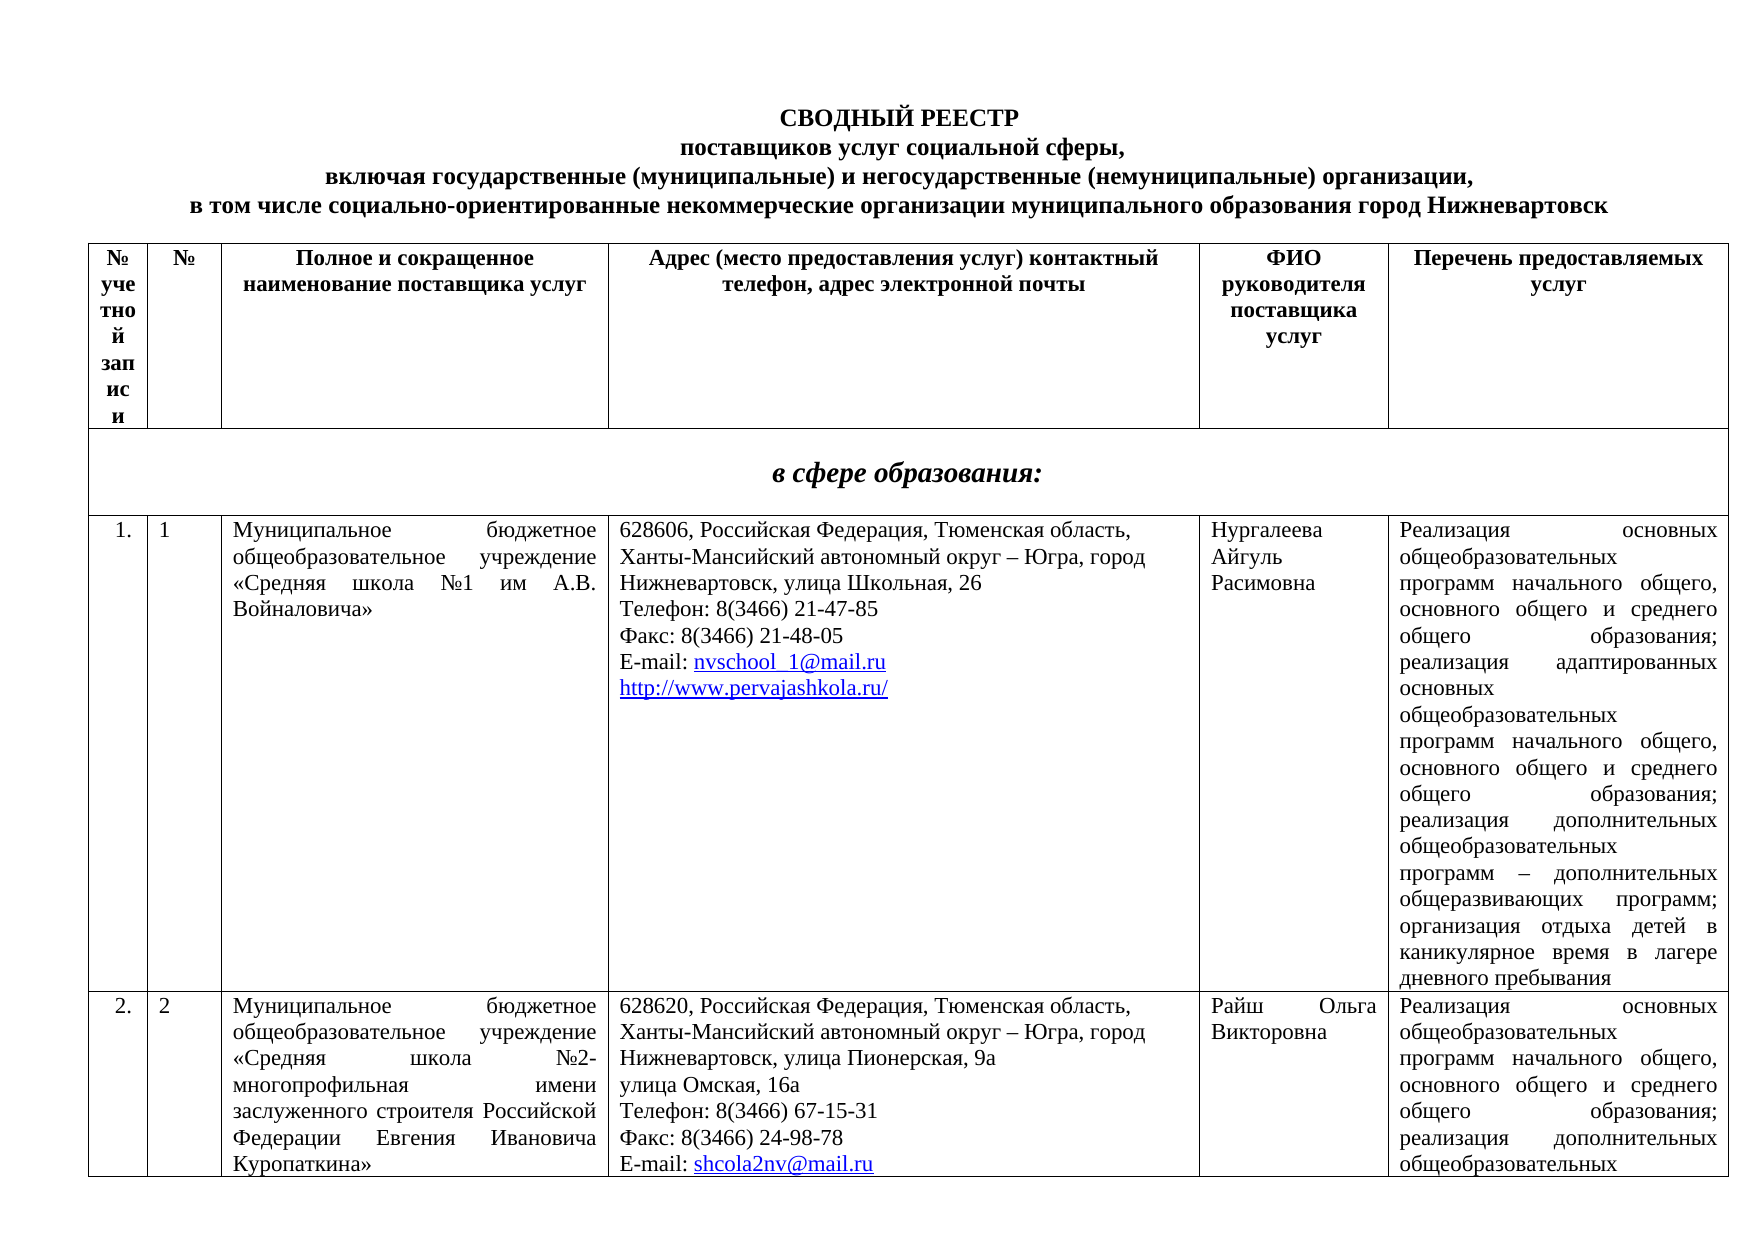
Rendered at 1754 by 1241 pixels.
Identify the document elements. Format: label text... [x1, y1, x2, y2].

table_cell 628606, Российская Федерация, Тюменская область, Ханты-Мансийский автономный округ – Югра, город Нижневартовск, улица Школьная, 26 Телефон: 8(3466) 21-47-85 Факс: 8(3466) 21-48-05 E-mail: nvschool_1@mail.ru http://www.pervajashkola.ru/ [609, 516, 1199, 991]
text включая государственные (муниципальные) и негосударственные (немуниципальные) организации, [133, 161, 1665, 190]
table_header ФИО руководителя поставщика услуг [1200, 244, 1388, 428]
table_cell [89, 516, 147, 991]
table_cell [1389, 992, 1728, 1176]
table_cell [89, 992, 147, 1176]
table_cell 2 [148, 992, 221, 1176]
table_cell Муниципальное бюджетное общеобразовательное учреждение «Средняя школа №1 им А.В. Войналовича» [222, 516, 608, 991]
table_header Перечень предоставляемых услуг [1389, 244, 1728, 428]
table_header № [148, 244, 221, 428]
table_cell 1 [148, 516, 221, 991]
text СВОДНЫЙ РЕЕСТР [133, 103, 1665, 132]
table_header № учетной записи [89, 244, 147, 428]
text в том числе социально-ориентированные некоммерческие организации муниципального образования город Нижневартовск [133, 190, 1665, 218]
table_header Адрес (место предоставления услуг) контактный телефон, адрес электронной почты [609, 244, 1199, 428]
table_header Полное и сокращенное наименование поставщика услуг [222, 244, 608, 428]
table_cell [609, 992, 1199, 1176]
table_cell Нургалеева Айгуль Расимовна [1200, 516, 1388, 991]
text поставщиков услуг социальной сферы, [133, 132, 1665, 161]
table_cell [222, 992, 608, 1176]
table_cell в сфере образования: [89, 429, 1728, 515]
table_cell Реализация основных общеобразовательных программ начального общего, основного общего и среднего общего образования; реализация адаптированных основных общеобразовательных программ начального общего, основного общего и среднего общего образования; реализация дополнительных общеобразовательных программ – дополнительных общеразвивающих программ; организация отдыха детей в каникулярное время в лагере дневного пребывания [1389, 516, 1728, 991]
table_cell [1200, 992, 1388, 1176]
